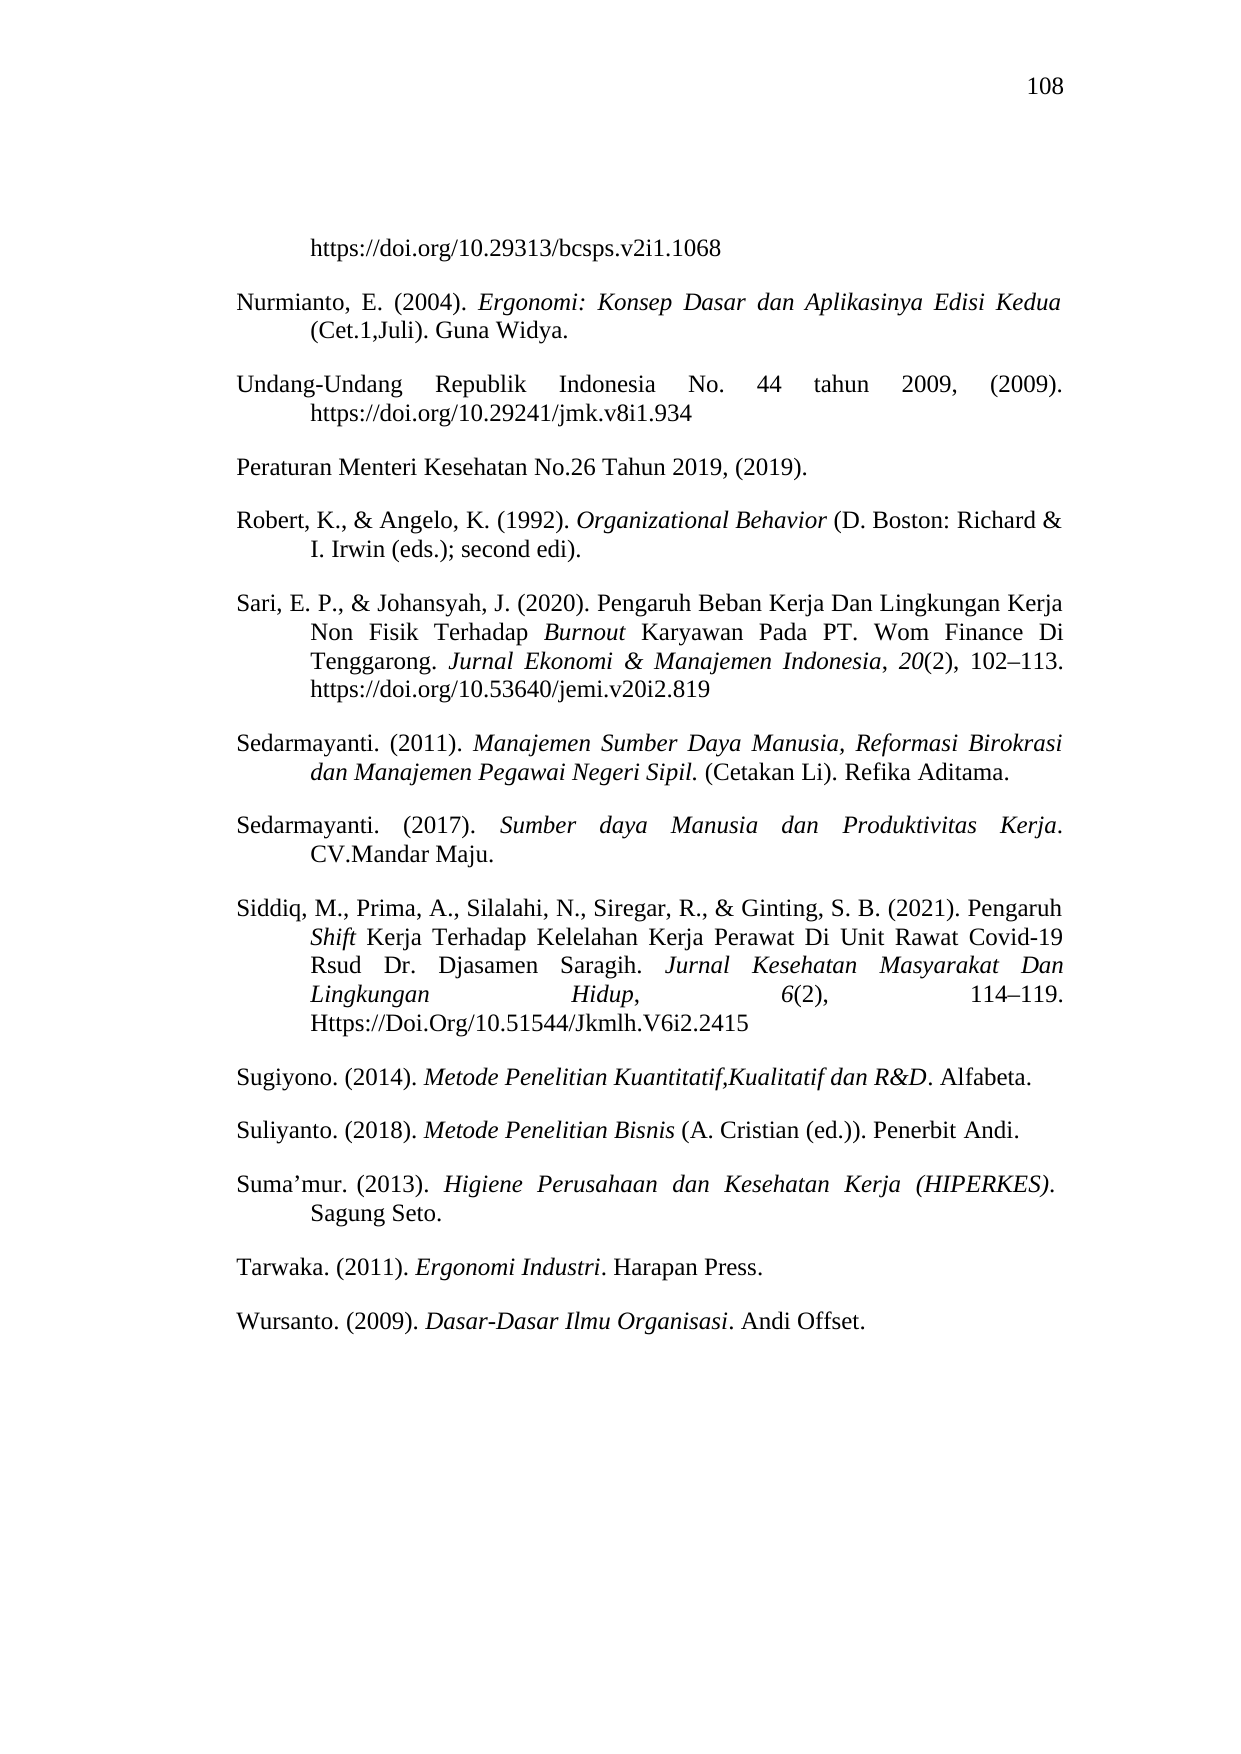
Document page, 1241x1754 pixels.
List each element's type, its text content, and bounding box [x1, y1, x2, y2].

text Undang-Undang Republik Indonesia No. 44 tahun 2009, (2009). https://doi.org/10.29241/jmk.v8i1.934 [236, 370, 1063, 427]
text Nurmianto, E. (2004). Ergonomi: Konsep Dasar dan Aplikasinya Edisi Kedua [236, 287, 1121, 316]
text https://doi.org/10.29313/bcsps.v2i1.1068 [310, 233, 1121, 262]
text Siddiq, M., Prima, A., Silalahi, N., Siregar, R., & Ginting, S. B. (2021). Pengaruh Shift Kerja Terhadap Kelelahan Kerja Perawat Di Unit Rawat Covid-19 Rsud Dr. Djasamen Saragih. Jurnal Kesehatan Masyarakat Dan Lingkungan Hidup, 6(2), 114–119. Https://Doi.Org/10.51544/Jkmlh.V6i2.2415 [236, 893, 1064, 1037]
text Robert, K., & Angelo, K. (1992). Organizational Behavior (D. Boston: Richard & [236, 506, 1121, 534]
text Sagung Seto. [310, 1198, 1121, 1227]
text Sari, E. P., & Johansyah, J. (2020). Pengaruh Beban Kerja Dan Lingkungan Kerja Non Fisik Terhadap Burnout Karyawan Pada PT. Wom Finance Di Tenggarong. Jurnal Ekonomi & Manajemen Indonesia, 20(2), 102–113. https://doi.org/10.53640/jemi.v20i2.819 [236, 588, 1064, 703]
text Sedarmayanti. (2011). Manajemen Sumber Daya Manusia, Reformasi Birokrasi dan Manajemen Pegawai Negeri Sipil. (Cetakan Li). Refika Aditama. [236, 728, 1063, 786]
text I. Irwin (eds.); second edi). [310, 534, 1121, 563]
text 108 [175, 71, 1064, 100]
text Tarwaka. (2011). Ergonomi Industri. Harapan Press. Wursanto. (2009). Dasar-Dasar Ilmu Organisasi. Andi Offset. [236, 1252, 866, 1334]
text CV.Mandar Maju. [310, 839, 1121, 868]
text Sugiyono. (2014). Metode Penelitian Kuantitatif,Kualitatif dan R&D. Alfabeta. Suliyanto. (2018). Metode Penelitian Bisnis (A. Cristian (ed.)). Penerbit Andi. [236, 1062, 1033, 1144]
text Suma’mur. (2013). Higiene Perusahaan dan Kesehatan Kerja (HIPERKES). [236, 1170, 1121, 1198]
text Peraturan Menteri Kesehatan No.26 Tahun 2019, (2019). [236, 452, 1121, 481]
text Sedarmayanti. (2017). Sumber daya Manusia dan Produktivitas Kerja. [236, 810, 1121, 839]
text (Cet.1,Juli). Guna Widya. [310, 316, 1121, 344]
